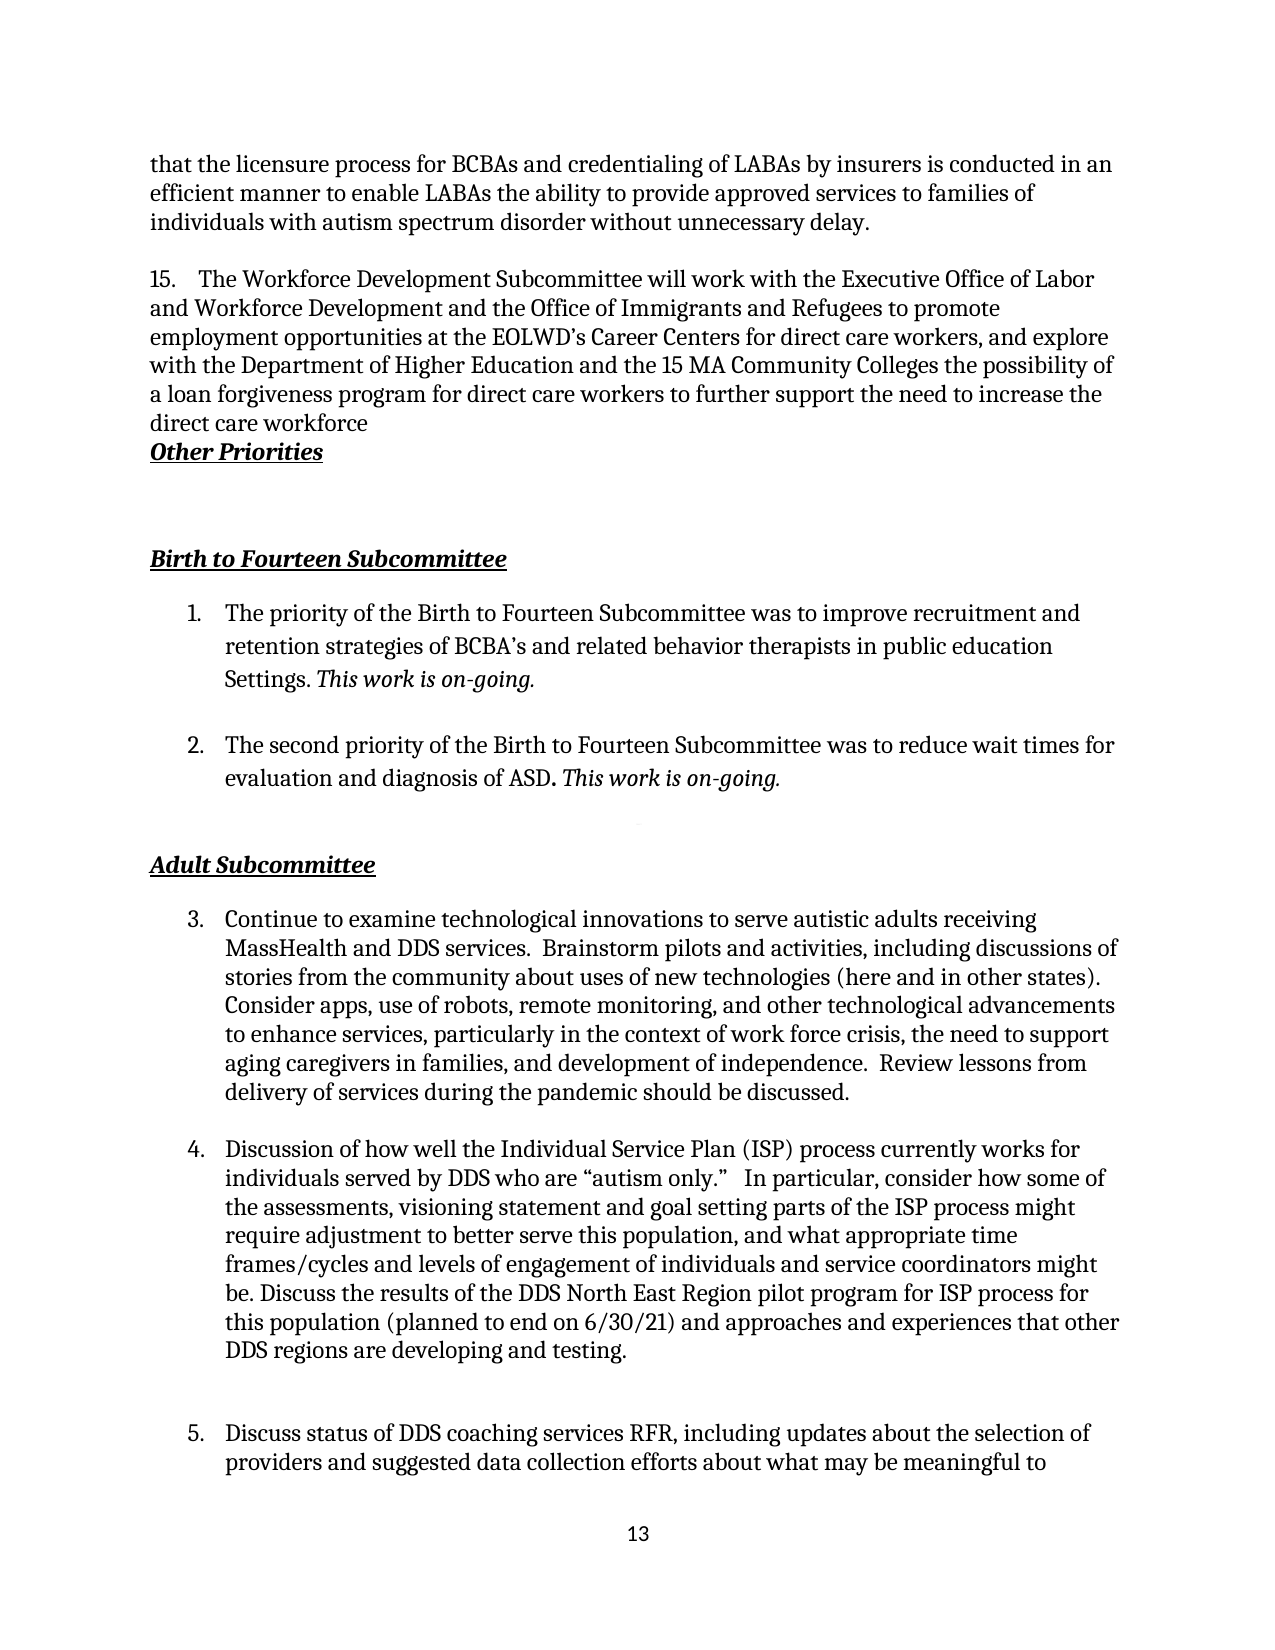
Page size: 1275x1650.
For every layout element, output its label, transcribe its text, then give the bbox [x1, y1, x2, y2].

list Continue to examine technological innovations to serve autistic adults receiving MassHealth and DDS services. Brainstorm pilots and activities, including discussions of stories from the community about uses of new technologies (here and in other states). Consider apps, use of robots, remote monitoring, and other technological advancements to enhance services, particularly in the context of work force crisis, the need to support aging caregivers in families, and development of independence. Review lessons from delivery of services during the pandemic should be discussed. [187, 905, 1125, 1106]
list The priority of the Birth to Fourteen Subcommittee was to improve recruitment and retention strategies of BCBA’s and related behavior therapists in public education Settings. This work is on-going. [187, 599, 1125, 694]
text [150, 150, 1125, 236]
list Discussion of how well the Individual Service Plan (ISP) process currently works for individuals served by DDS who are “autism only.” In particular, consider how some of the assessments, visioning statement and goal setting parts of the ISP process might require adjustment to better serve this population, and what appropriate time frames/cycles and levels of engagement of individuals and service coordinators might be. Discuss the results of the DDS North East Region pilot program for ISP process for this population (planned to end on 6/30/21) and approaches and experiences that other DDS regions are developing and testing. [187, 1135, 1125, 1365]
list The second priority of the Birth to Fourteen Subcommittee was to reduce wait times for evaluation and diagnosis of ASD. This work is on-going. [187, 731, 1125, 793]
text Other Priorities [150, 437, 1125, 466]
text Adult Subcommittee [150, 851, 1125, 880]
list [187, 1419, 1125, 1476]
text 15. The Workforce Development Subcommittee will work with the Executive Office of Labor and Workforce Development and the Office of Immigrants and Refugees to promote employment opportunities at the EOLWD’s Career Centers for direct care workers, and explore with the Department of Higher Education and the 15 MA Community Colleges the possibility of a loan forgiveness program for direct care workers to further support the need to increase the direct care workforce [150, 265, 1125, 437]
text Birth to Fourteen Subcommittee [150, 545, 1125, 574]
